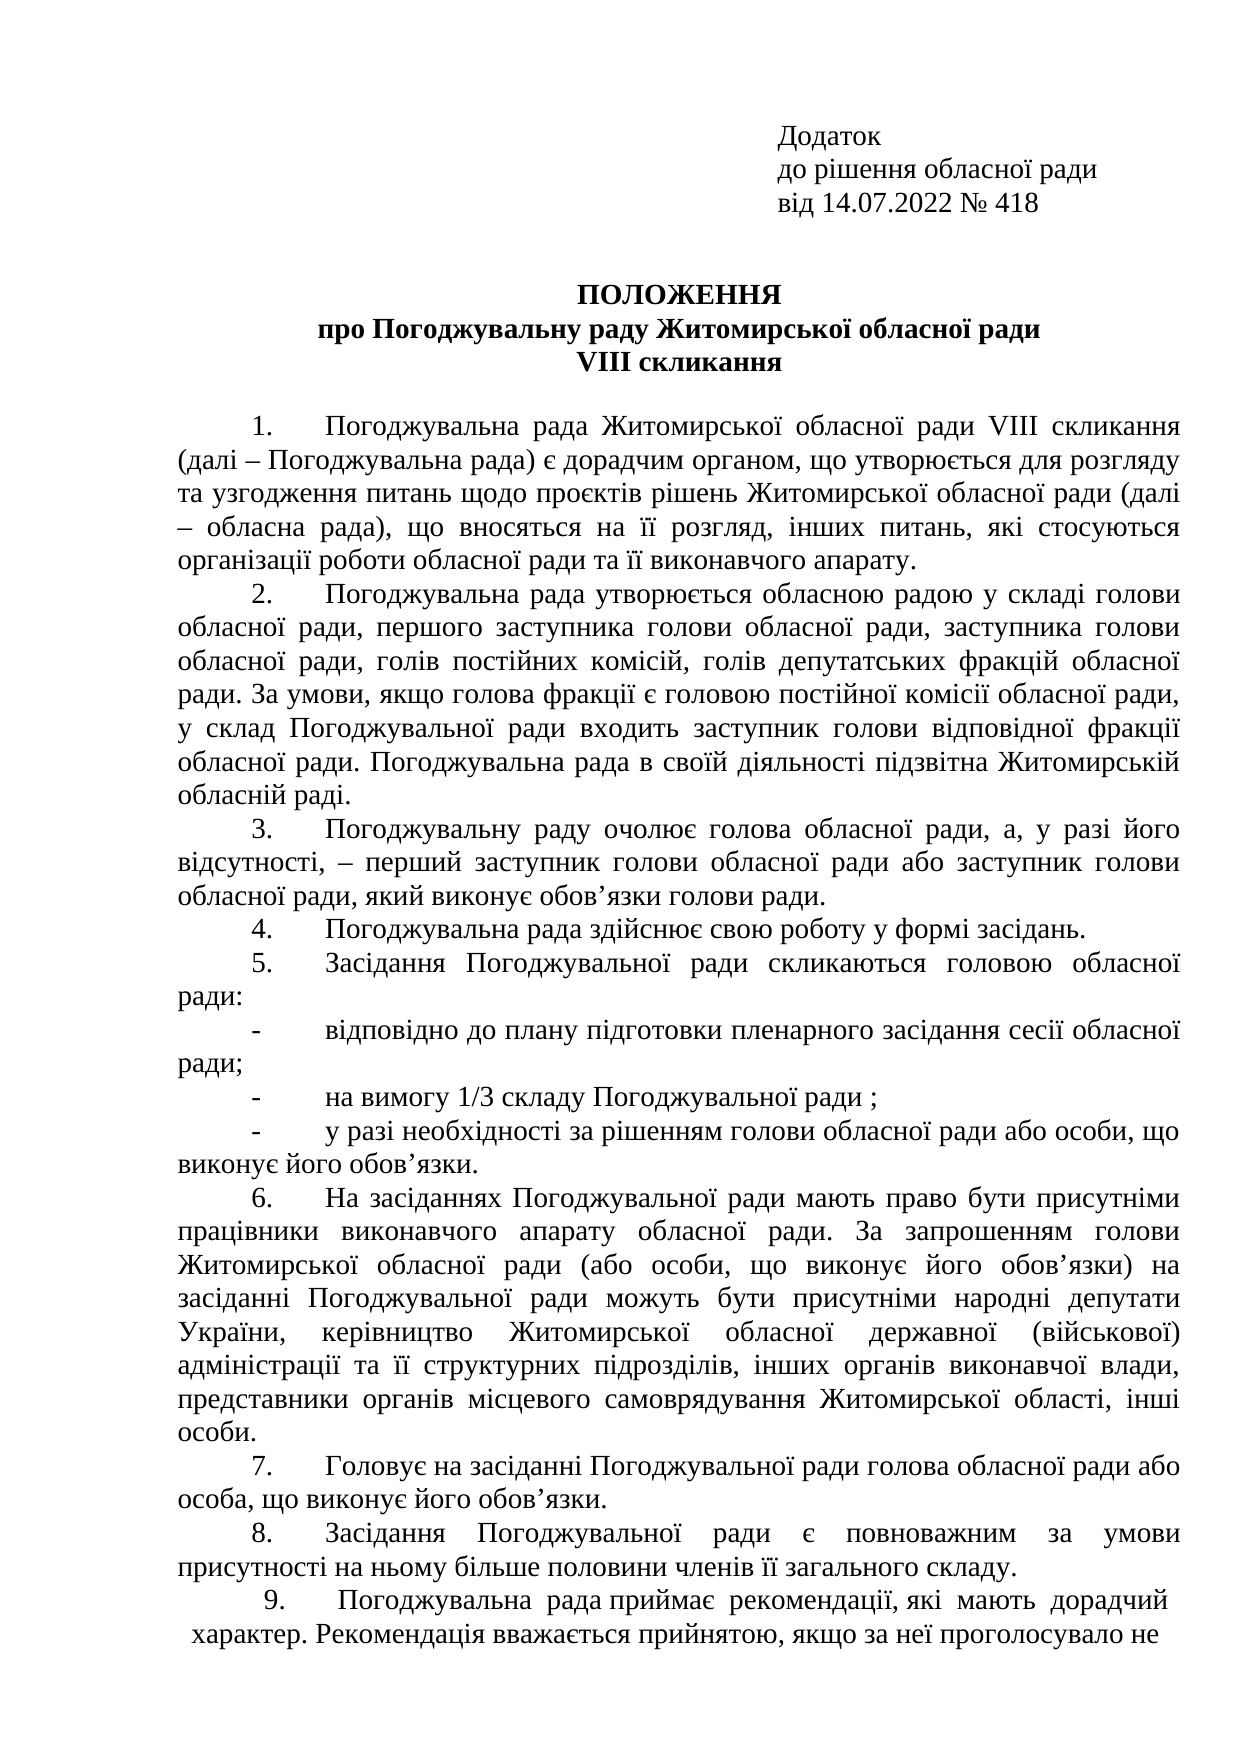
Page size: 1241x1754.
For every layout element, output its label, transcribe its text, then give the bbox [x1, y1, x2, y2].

list Погоджувальну раду очолює голова обласної ради, а, у разі його відсутності, – перший заступник голови обласної ради або заступник голови обласної ради, який виконує обов’язки голови ради. [177, 811, 1181, 911]
list На засіданнях Погоджувальної ради мають право бути присутніми працівники виконавчого апарату обласної ради. За запрошенням голови Житомирської обласної ради (або особи, що виконує його обов’язки) на засіданні Погоджувальної ради можуть бути присутніми народні депутати України, керівництво Житомирської обласної державної (військової) адміністрації та її структурних підрозділів, інших органів виконавчої влади, представники органів місцевого самоврядування Житомирської області, інші особи. [177, 1180, 1181, 1448]
text до рішення обласної ради [777, 152, 1181, 185]
text ПОЛОЖЕННЯ [177, 277, 1181, 311]
list Погоджувальна рада здійснює свою роботу у формі засідань. [177, 911, 1181, 945]
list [177, 1582, 1181, 1649]
list відповідно до плану підготовки пленарного засідання сесії обласної ради; [177, 1012, 1181, 1079]
list у разі необхідності за рішенням голови обласної ради або особи, що виконує його обов’язки. [177, 1113, 1181, 1180]
list Головує на засіданні Погоджувальної ради голова обласної ради або особа, що виконує його обов’язки. [177, 1448, 1181, 1515]
list на вимогу 1/3 складу Погоджувальної ради ; [177, 1079, 1181, 1113]
text Додаток [777, 118, 1181, 152]
list Засідання Погоджувальної ради є повноважним за умови присутності на ньому більше половини членів її загального складу. [177, 1515, 1181, 1582]
list Погоджувальна рада утворюється обласною радою у складі голови обласної ради, першого заступника голови обласної ради, заступника голови обласної ради, голів постійних комісій, голів депутатських фракцій обласної ради. За умови, якщо голова фракції є головою постійної комісії обласної ради, у склад Погоджувальної ради входить заступник голови відповідної фракції обласної ради. Погоджувальна рада в своїй діяльності підзвітна Житомирській обласній раді. [177, 576, 1181, 811]
text про Погоджувальну раду Житомирської обласної ради [177, 311, 1181, 344]
text від 14.07.2022 № 418 [777, 185, 1181, 219]
list Засідання Погоджувальної ради скликаються головою обласної ради: [177, 945, 1181, 1012]
list Погоджувальна рада Житомирської обласної ради VІІІ скликання (далі – Погоджувальна рада) є дорадчим органом, що утворюється для розгляду та узгодження питань щодо проєктів рішень Житомирської обласної ради (далі – обласна рада), що вносяться на її розгляд, інших питань, які стосуються організації роботи обласної ради та її виконавчого апарату. [177, 408, 1181, 576]
text VІІІ скликання [177, 344, 1181, 378]
